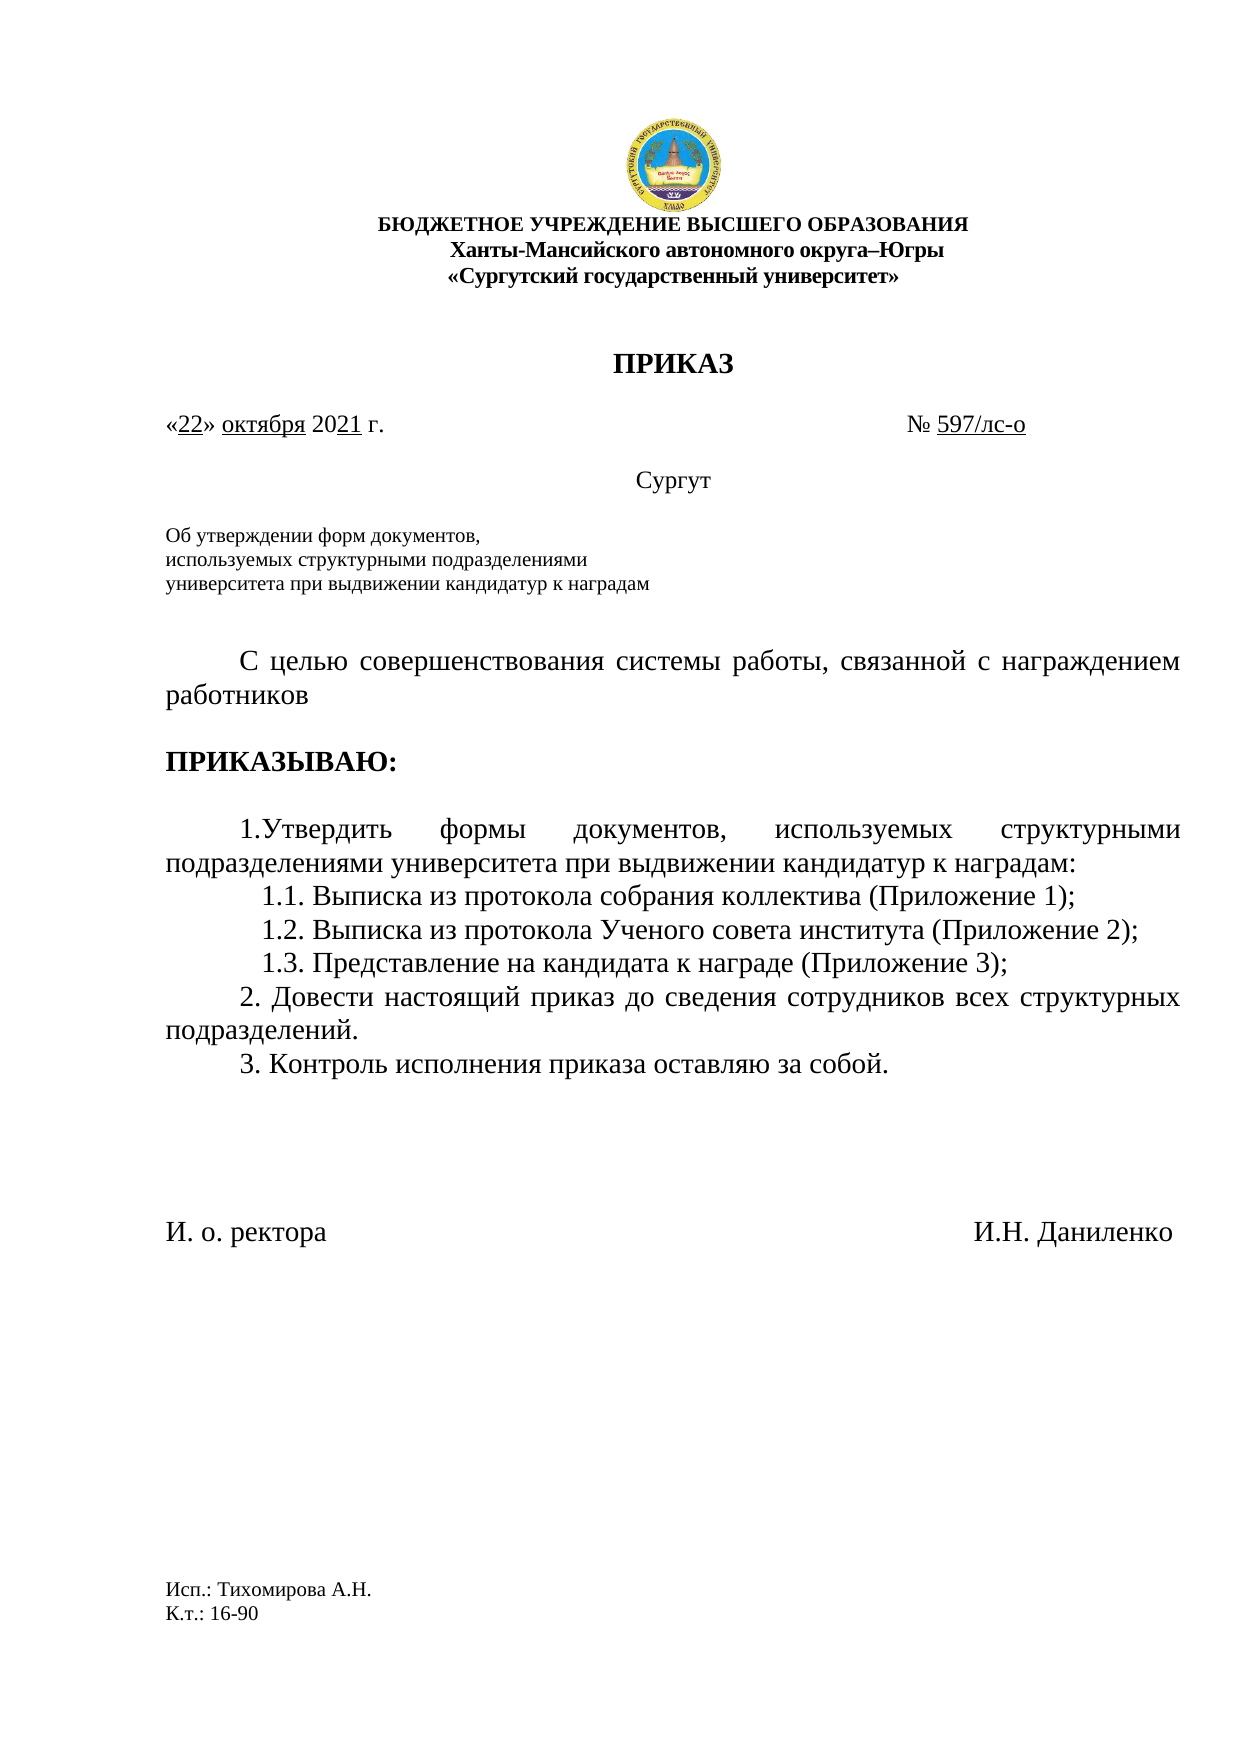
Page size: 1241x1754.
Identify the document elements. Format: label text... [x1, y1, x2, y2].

text Сургут [165, 466, 1181, 494]
text университета при выдвижении кандидатур к наградам [165, 571, 1181, 595]
text Об утверждении форм документов, [165, 523, 1181, 547]
picture [626, 118, 721, 212]
text 2. Довести настоящий приказ до сведения сотрудников всех структурных подразделений. [165, 979, 1181, 1046]
text 1.1. Выписка из протокола собрания коллектива (Приложение 1); [165, 878, 1181, 912]
text 1.2. Выписка из протокола Ученого совета института (Приложение 2); [165, 912, 1181, 945]
text ПРИКАЗ [165, 347, 1181, 380]
text «Сургутский государственный университет» [165, 263, 1181, 289]
text ПРИКАЗЫВАЮ: [165, 744, 1181, 778]
text С целью совершенствования системы работы, связанной с награждением работников [165, 643, 1181, 711]
text Ханты-Мансийского автономного округа–Югры [165, 236, 1181, 263]
text И. о. ректора И.Н. Даниленко [165, 1214, 1181, 1247]
text Исп.: Тихомирова А.Н. [165, 1577, 1181, 1601]
text «22» октября 2021 г. № 597/лс-о [165, 409, 1181, 438]
text К.т.: 16-90 [165, 1601, 1181, 1625]
text 1.3. Представление на кандидата к награде (Приложение 3); [165, 945, 1181, 979]
text БЮДЖЕТНОЕ УЧРЕЖДЕНИЕ ВЫСШЕГО ОБРАЗОВАНИЯ [117, 212, 1181, 236]
text 1.Утвердить формы документов, используемых структурными подразделениями университета при выдвижении кандидатур к наградам: [165, 811, 1181, 878]
text 3. Контроль исполнения приказа оставляю за собой. [239, 1046, 1181, 1079]
text используемых структурными подразделениями [165, 547, 1181, 571]
